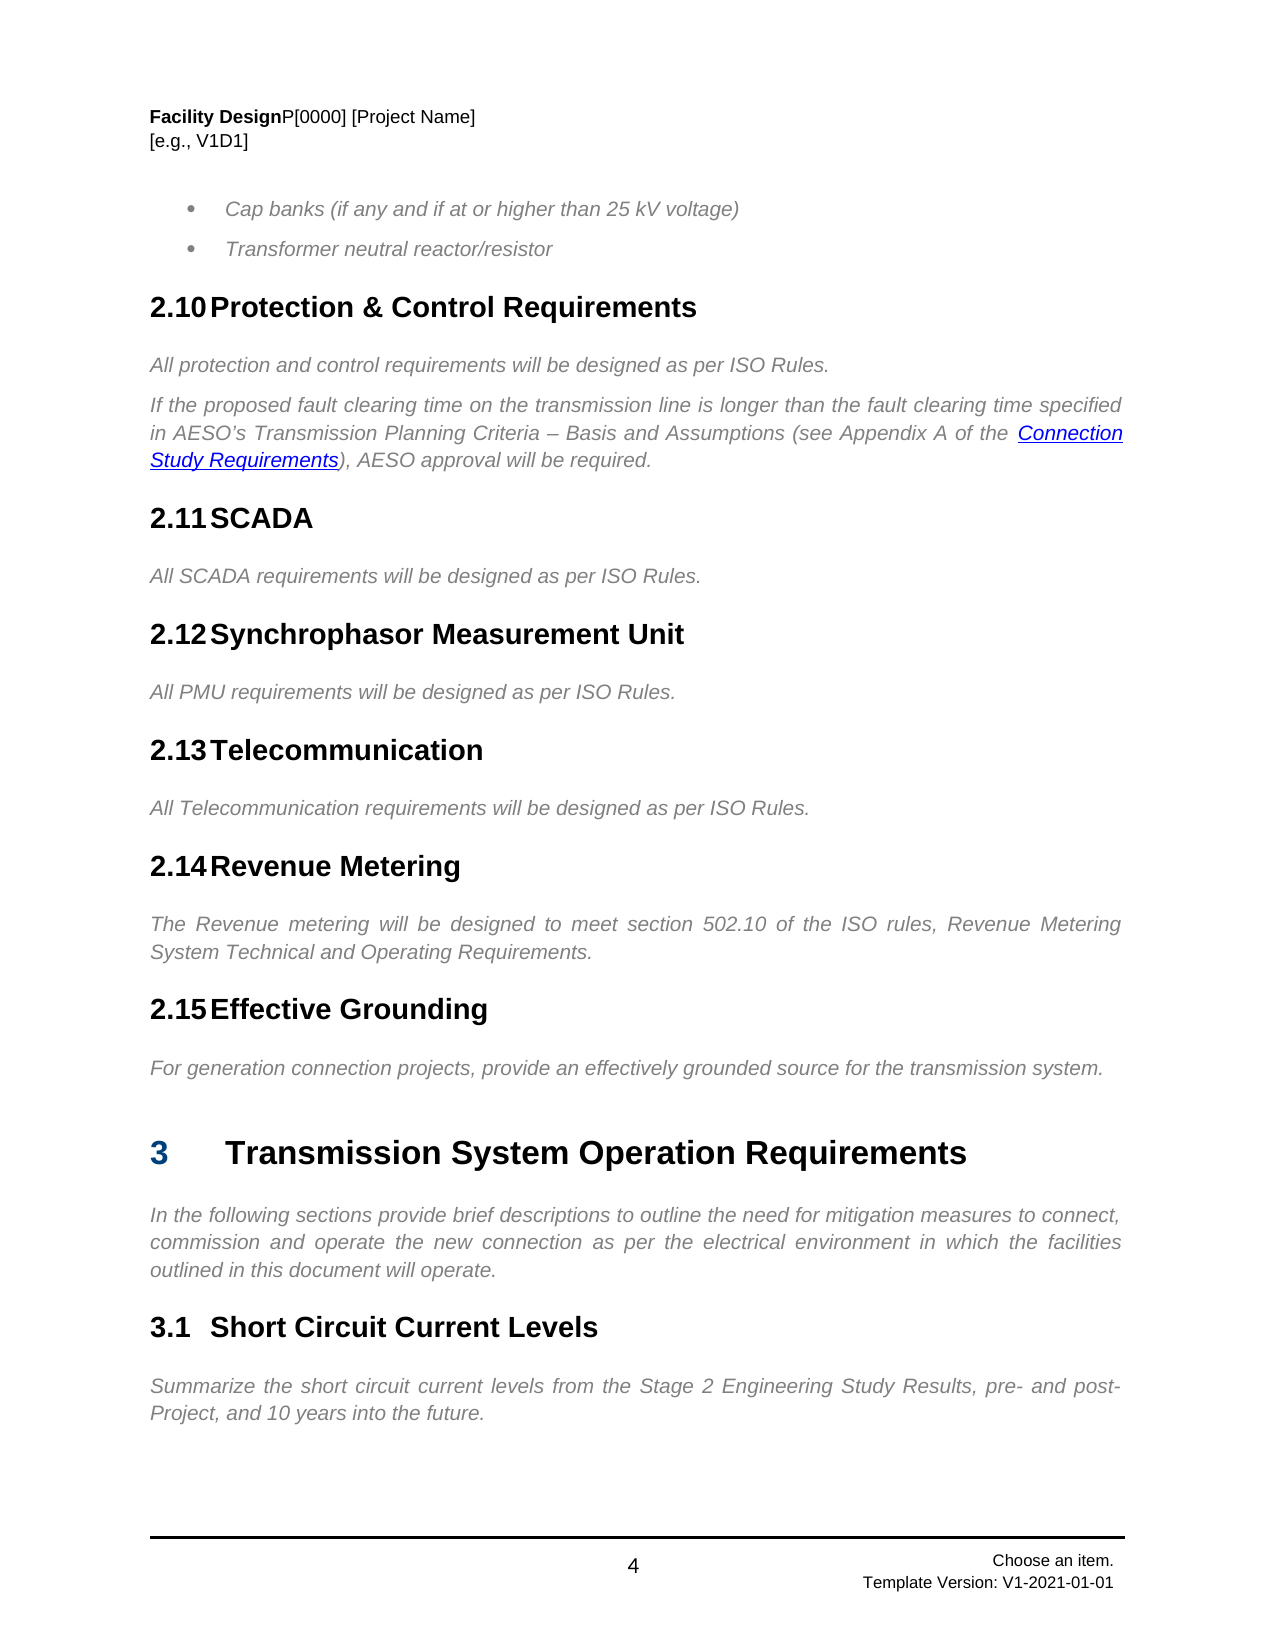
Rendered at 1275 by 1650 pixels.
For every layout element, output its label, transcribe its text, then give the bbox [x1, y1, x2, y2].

text If the proposed fault clearing time on the transmission line is longer than the fault clearing time specified in AESO’s Transmission Planning Criteria – Basis and Assumptions (see Appendix A of the Connection Study Requirements), AESO approval will be required. [150, 393, 1125, 472]
text All protection and control requirements will be designed as per ISO Rules. [150, 353, 1125, 377]
text The Revenue metering will be designed to meet section 502.10 of the ISO rules, Revenue Metering System Technical and Operating Requirements. [150, 912, 1125, 964]
text Synchrophasor Measurement Unit [150, 617, 1125, 650]
text In the following sections provide brief descriptions to outline the need for mitigation measures to connect, commission and operate the new connection as per the electrical environment in which the facilities outlined in this document will operate. [150, 1202, 1125, 1281]
text All SCADA requirements will be designed as per ISO Rules. [150, 564, 1125, 588]
list Transformer neutral reactor/resistor [187, 237, 1125, 261]
text All PMU requirements will be designed as per ISO Rules. [150, 680, 1125, 704]
text Revenue Metering [150, 849, 1125, 882]
text Summarize the short circuit current levels from the Stage 2 Engineering Study Results, pre- and post-Project, and 10 years into the future. [150, 1373, 1125, 1425]
text Telecommunication [150, 733, 1125, 766]
text Protection & Control Requirements [150, 289, 1125, 323]
text All Telecommunication requirements will be designed as per ISO Rules. [150, 796, 1125, 820]
text SCADA [150, 501, 1125, 534]
subtitle Transmission System Operation Requirements [150, 1133, 1125, 1172]
text Effective Grounding [150, 992, 1125, 1026]
text For generation connection projects, provide an effectively grounded source for the transmission system. [150, 1056, 1125, 1080]
list Cap banks (if any and if at or higher than 25 kV voltage) [187, 197, 1125, 221]
text Short Circuit Current Levels [150, 1310, 1125, 1343]
